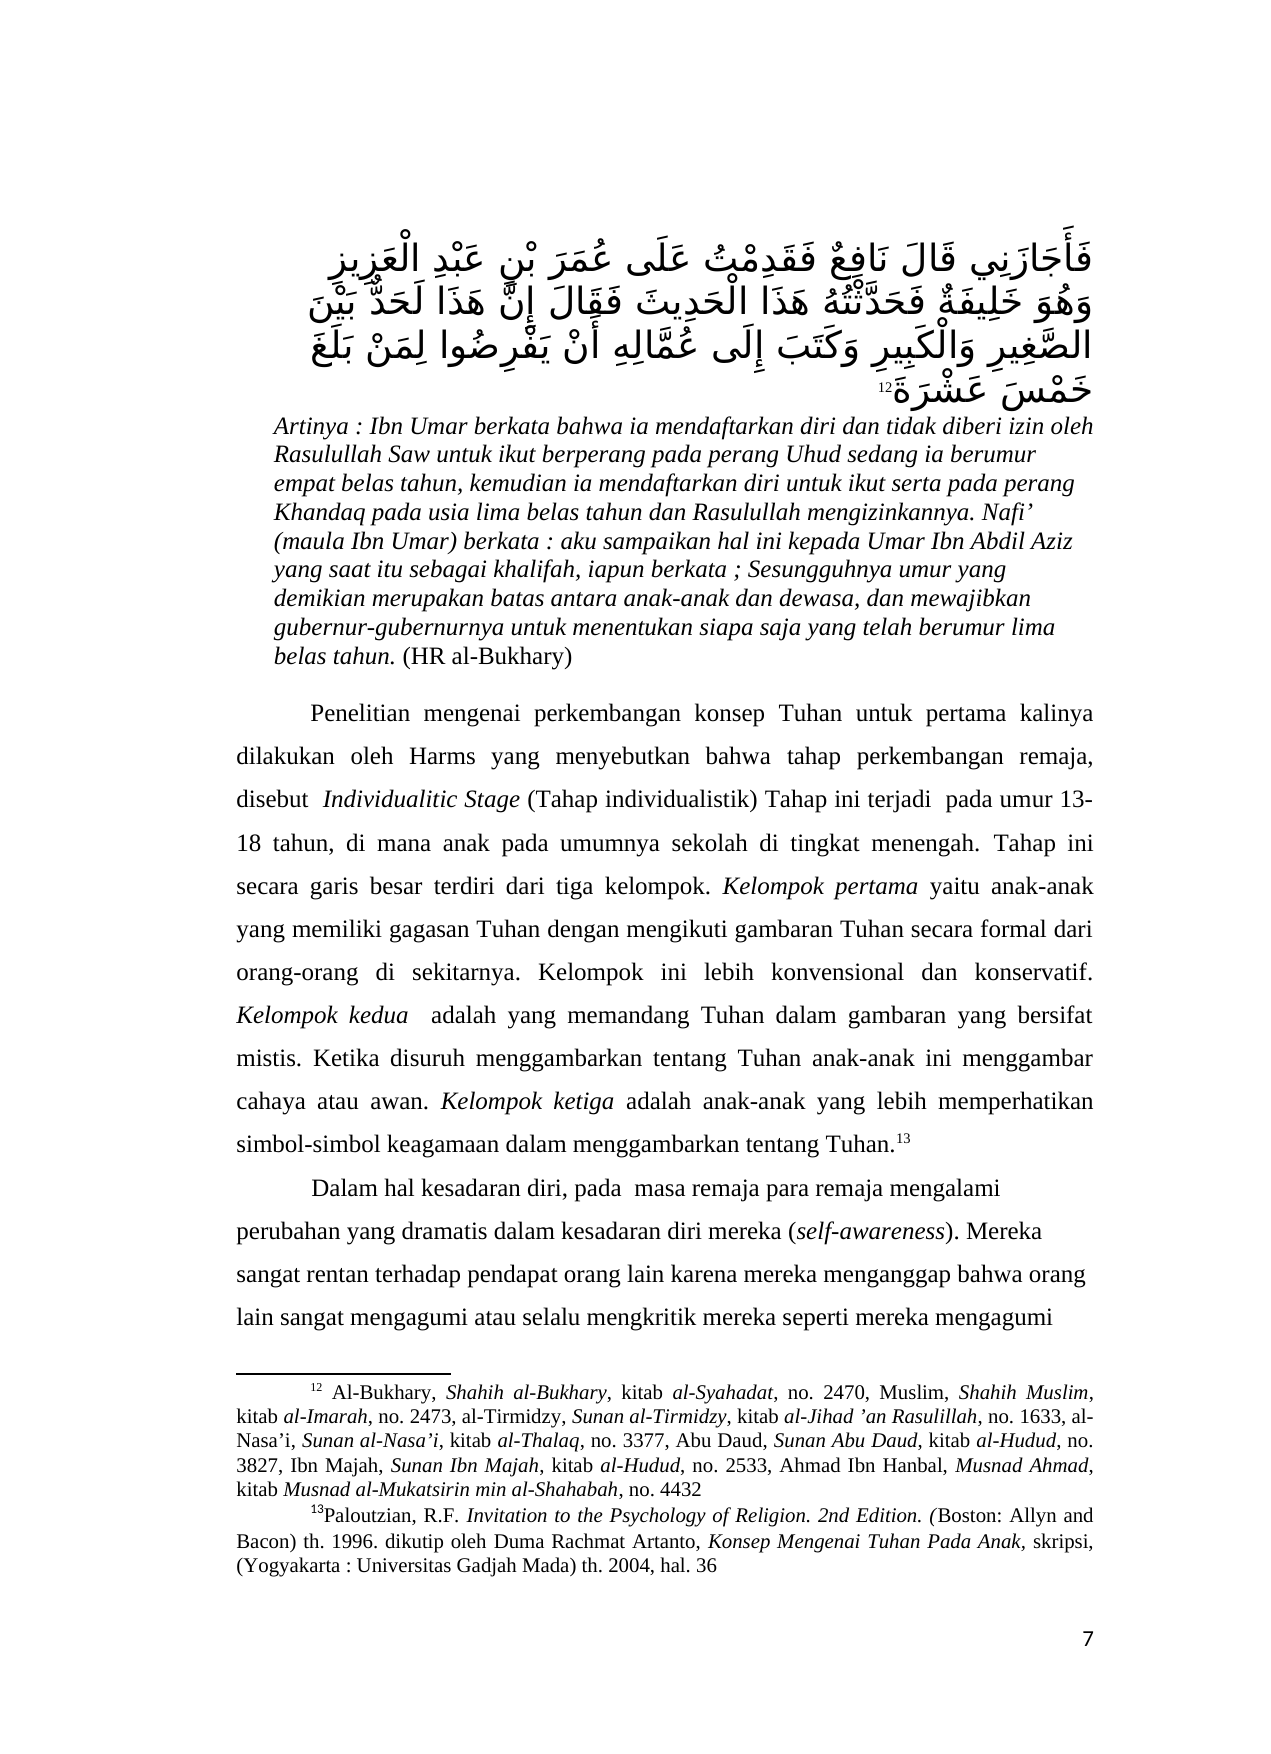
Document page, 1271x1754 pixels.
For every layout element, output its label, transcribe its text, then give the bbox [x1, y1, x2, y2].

title Artinya : Ibn Umar berkata bahwa ia mendaftarkan diri dan tidak diberi izin oleh Rasulullah Saw untuk ikut berperang pada perang Uhud sedang ia berumur empat belas tahun, kemudian ia mendaftarkan diri untuk ikut serta pada perang Khandaq pada usia lima belas tahun dan Rasulullah mengizinkannya. Nafi’ (maula Ibn Umar) berkata : aku sampaikan hal ini kepada Umar Ibn Abdil Aziz yang saat itu sebagai khalifah, iapun berkata ; Sesungguhnya umur yang demikian merupakan batas antara anak-anak dan dewasa, dan mewajibkan gubernur-gubernurnya untuk menentukan siapa saja yang telah berumur lima belas tahun. (HR al-Bukhary) [274, 411, 1095, 669]
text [236, 1173, 1094, 1331]
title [274, 236, 1093, 411]
text Penelitian mengenai perkembangan konsep Tuhan untuk pertama kalinya dilakukan oleh Harms yang menyebutkan bahwa tahap perkembangan remaja, disebut Individualitic Stage (Tahap individualistik) Tahap ini terjadi pada umur 13-18 tahun, di mana anak pada umumnya sekolah di tingkat menengah. Tahap ini secara garis besar terdiri dari tiga kelompok. Kelompok pertama yaitu anak-anak yang memiliki gagasan Tuhan dengan mengikuti gambaran Tuhan secara formal dari orang-orang di sekitarnya. Kelompok ini lebih konvensional dan konservatif. Kelompok kedua adalah yang memandang Tuhan dalam gambaran yang bersifat mistis. Ketika disuruh menggambarkan tentang Tuhan anak-anak ini menggambar cahaya atau awan. Kelompok ketiga adalah anak-anak yang lebih memperhatikan simbol-simbol keagamaan dalam menggambarkan tentang Tuhan. [236, 698, 1094, 1158]
